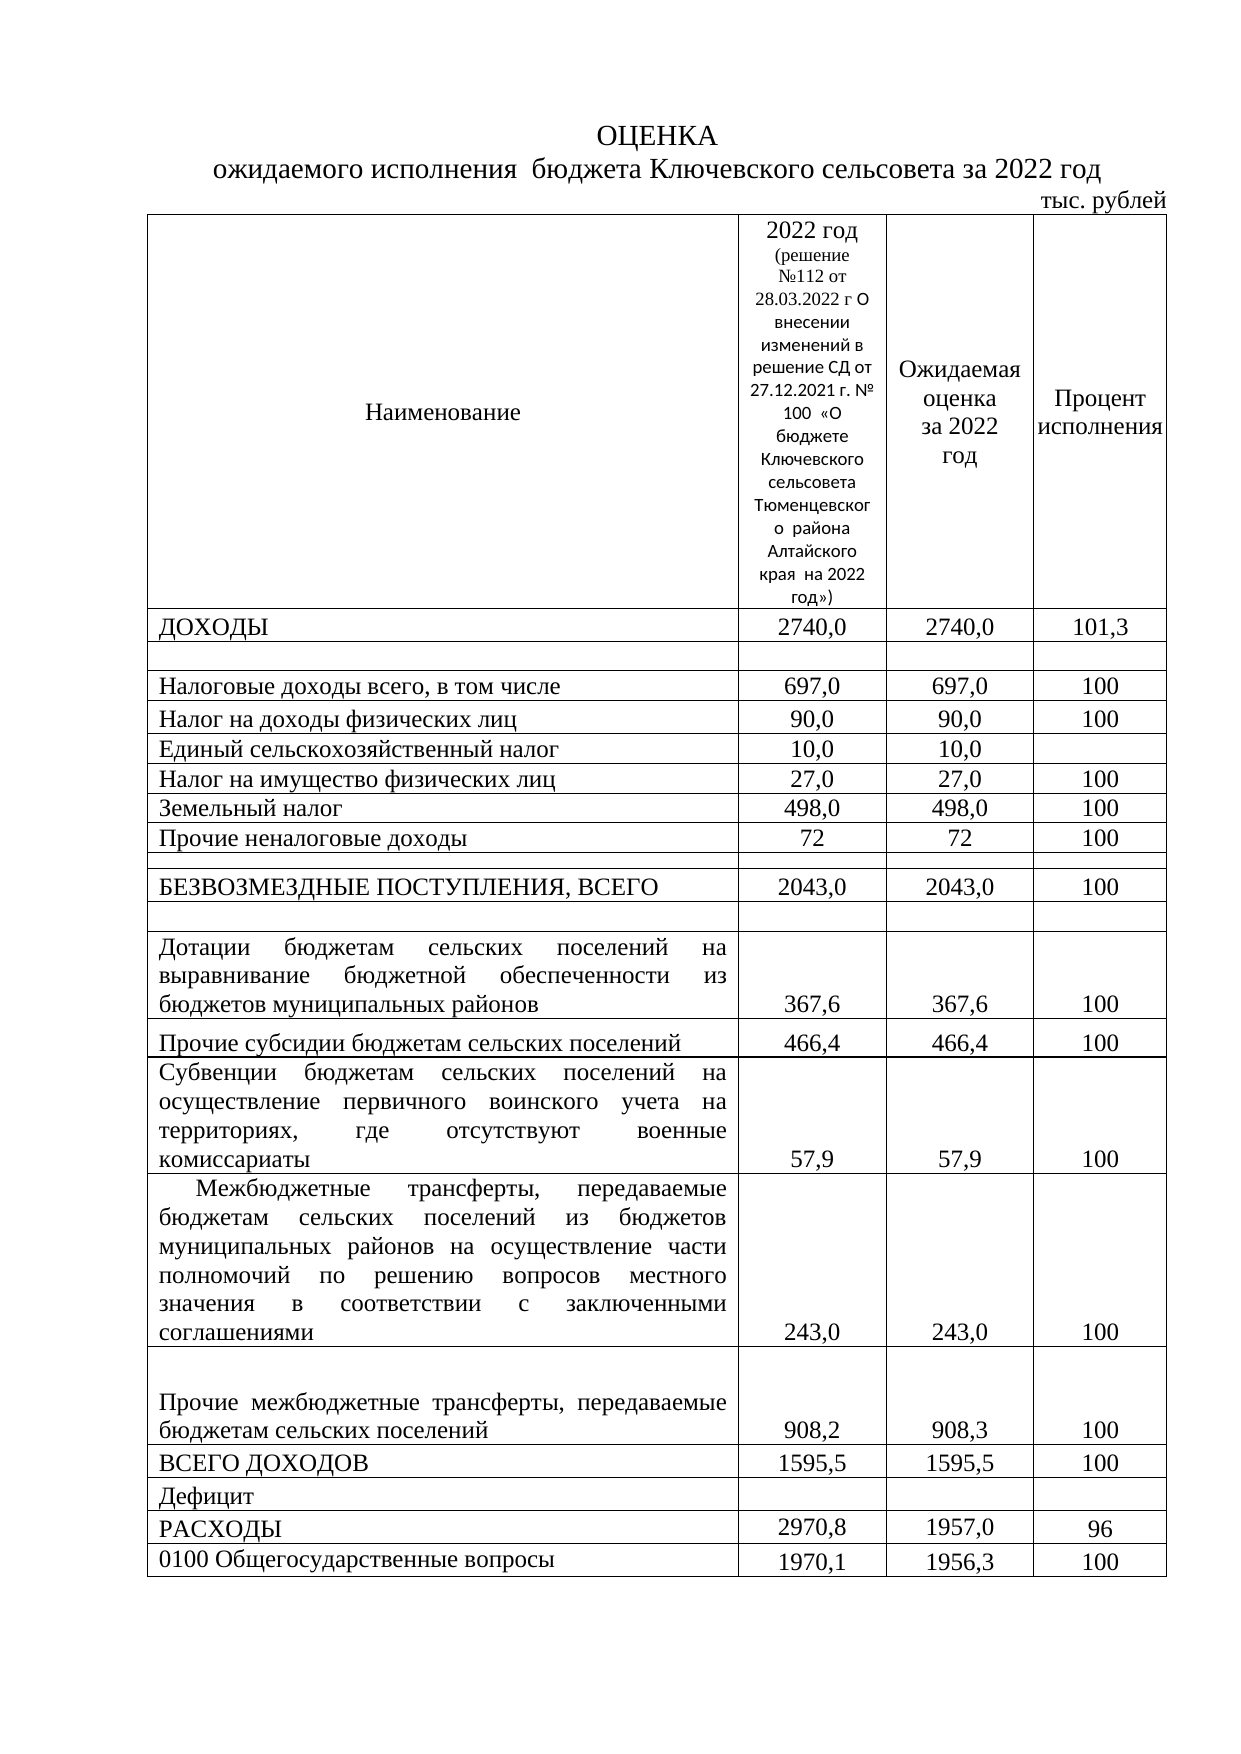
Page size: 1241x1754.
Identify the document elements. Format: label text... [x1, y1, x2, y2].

table_cell 908,2 [739, 1347, 886, 1444]
table_cell 908,3 [887, 1347, 1033, 1444]
table_header Ожидаемая оценка за 2022 год [887, 215, 1033, 608]
table_cell 100 [1034, 869, 1166, 901]
table_cell 367,6 [887, 932, 1033, 1018]
table_cell БЕЗВОЗМЕЗДНЫЕ ПОСТУПЛЕНИЯ, ВСЕГО [148, 869, 738, 901]
table_cell 100 [1034, 932, 1166, 1018]
table_cell 697,0 [739, 671, 886, 700]
table_cell 367,6 [739, 932, 886, 1018]
table_cell 10,0 [739, 734, 886, 763]
table_cell 57,9 [739, 1058, 886, 1172]
table_cell 100 [1034, 1019, 1166, 1056]
table_cell 466,4 [739, 1019, 886, 1056]
table_cell [148, 853, 738, 868]
table_cell Межбюджетные трансферты, передаваемые бюджетам сельских поселений из бюджетов муниципальных районов на осуществление части полномочий по решению вопросов местного значения в соответствии с заключенными соглашениями [148, 1174, 738, 1346]
table_cell ДОХОДЫ [148, 609, 738, 641]
table_cell 90,0 [887, 701, 1033, 733]
table_cell [887, 902, 1033, 931]
table_cell [739, 642, 886, 670]
table_cell 466,4 [887, 1019, 1033, 1056]
table_cell Дефицит [148, 1478, 738, 1510]
table_cell 100 [1034, 1058, 1166, 1172]
table_cell Дотации бюджетам сельских поселений на выравнивание бюджетной обеспеченности из бюджетов муниципальных районов [148, 932, 738, 1018]
table_cell 2043,0 [887, 869, 1033, 901]
table_cell 57,9 [887, 1058, 1033, 1172]
table_cell 1595,5 [887, 1445, 1033, 1477]
table_cell [739, 1478, 886, 1510]
table_cell [887, 642, 1033, 670]
table_cell 27,0 [887, 764, 1033, 792]
table_cell 0100 Общегосударственные вопросы [148, 1544, 738, 1576]
table_cell [1034, 1478, 1166, 1510]
table_cell 100 [1034, 1445, 1166, 1477]
table_cell Единый сельскохозяйственный налог [148, 734, 738, 763]
table_cell 697,0 [887, 671, 1033, 700]
table_cell [148, 642, 738, 670]
table_header Процент исполнения [1034, 215, 1166, 608]
table_cell [739, 902, 886, 931]
table_cell [1034, 902, 1166, 931]
table_cell Налоговые доходы всего, в том числе [148, 671, 738, 700]
table_header Наименование [148, 215, 738, 608]
table_cell [1034, 853, 1166, 868]
table_cell Земельный налог [148, 794, 738, 822]
table_cell [1034, 642, 1166, 670]
table_cell [739, 853, 886, 868]
table_cell 100 [1034, 671, 1166, 700]
table_cell 100 [1034, 1174, 1166, 1346]
table_cell 2970,8 [739, 1511, 886, 1543]
table_cell 101,3 [1034, 609, 1166, 641]
table_cell Налог на имущество физических лиц [148, 764, 738, 792]
table_cell [887, 1478, 1033, 1510]
table_cell Субвенции бюджетам сельских поселений на осуществление первичного воинского учета на территориях, где отсутствуют военные комиссариаты [148, 1058, 738, 1172]
table_cell [1034, 734, 1166, 763]
table_cell 2740,0 [739, 609, 886, 641]
table_cell 243,0 [739, 1174, 886, 1346]
table_cell РАСХОДЫ [148, 1511, 738, 1543]
table_cell 90,0 [739, 701, 886, 733]
table_cell 1595,5 [739, 1445, 886, 1477]
table_cell 100 [1034, 764, 1166, 792]
table_cell 100 [1034, 1544, 1166, 1576]
table_cell 498,0 [887, 794, 1033, 822]
table_header 2022 год (решение №112 от 28.03.2022 г О внесении изменений в решение СД от 27.12.2021 г. № 100 «О бюджете Ключевского сельсовета Тюменцевского района Алтайского края на 2022 год») [739, 215, 886, 608]
table_cell 100 [1034, 823, 1166, 852]
table_cell Налог на доходы физических лиц [148, 701, 738, 733]
table_cell 1957,0 [887, 1511, 1033, 1543]
table_cell 100 [1034, 794, 1166, 822]
table_cell 10,0 [887, 734, 1033, 763]
text ОЦЕНКА ожидаемого исполнения бюджета Ключевского сельсовета за 2022 год [148, 118, 1167, 185]
table_cell Прочие неналоговые доходы [148, 823, 738, 852]
table_cell 498,0 [739, 794, 886, 822]
table_cell 100 [1034, 1347, 1166, 1444]
table_cell Прочие межбюджетные трансферты, передаваемые бюджетам сельских поселений [148, 1347, 738, 1444]
table_cell Прочие субсидии бюджетам сельских поселений [148, 1019, 738, 1056]
table_cell [148, 902, 738, 931]
table_cell 2740,0 [887, 609, 1033, 641]
table_cell 96 [1034, 1511, 1166, 1543]
table_cell 2043,0 [739, 869, 886, 901]
table_cell 1956,3 [887, 1544, 1033, 1576]
table_cell 27,0 [739, 764, 886, 792]
table_cell ВСЕГО ДОХОДОВ [148, 1445, 738, 1477]
table_cell 72 [739, 823, 886, 852]
table_cell 100 [1034, 701, 1166, 733]
table_cell [887, 853, 1033, 868]
table_cell 243,0 [887, 1174, 1033, 1346]
text тыс. рублей [148, 185, 1167, 214]
table_cell 1970,1 [739, 1544, 886, 1576]
table_cell 72 [887, 823, 1033, 852]
